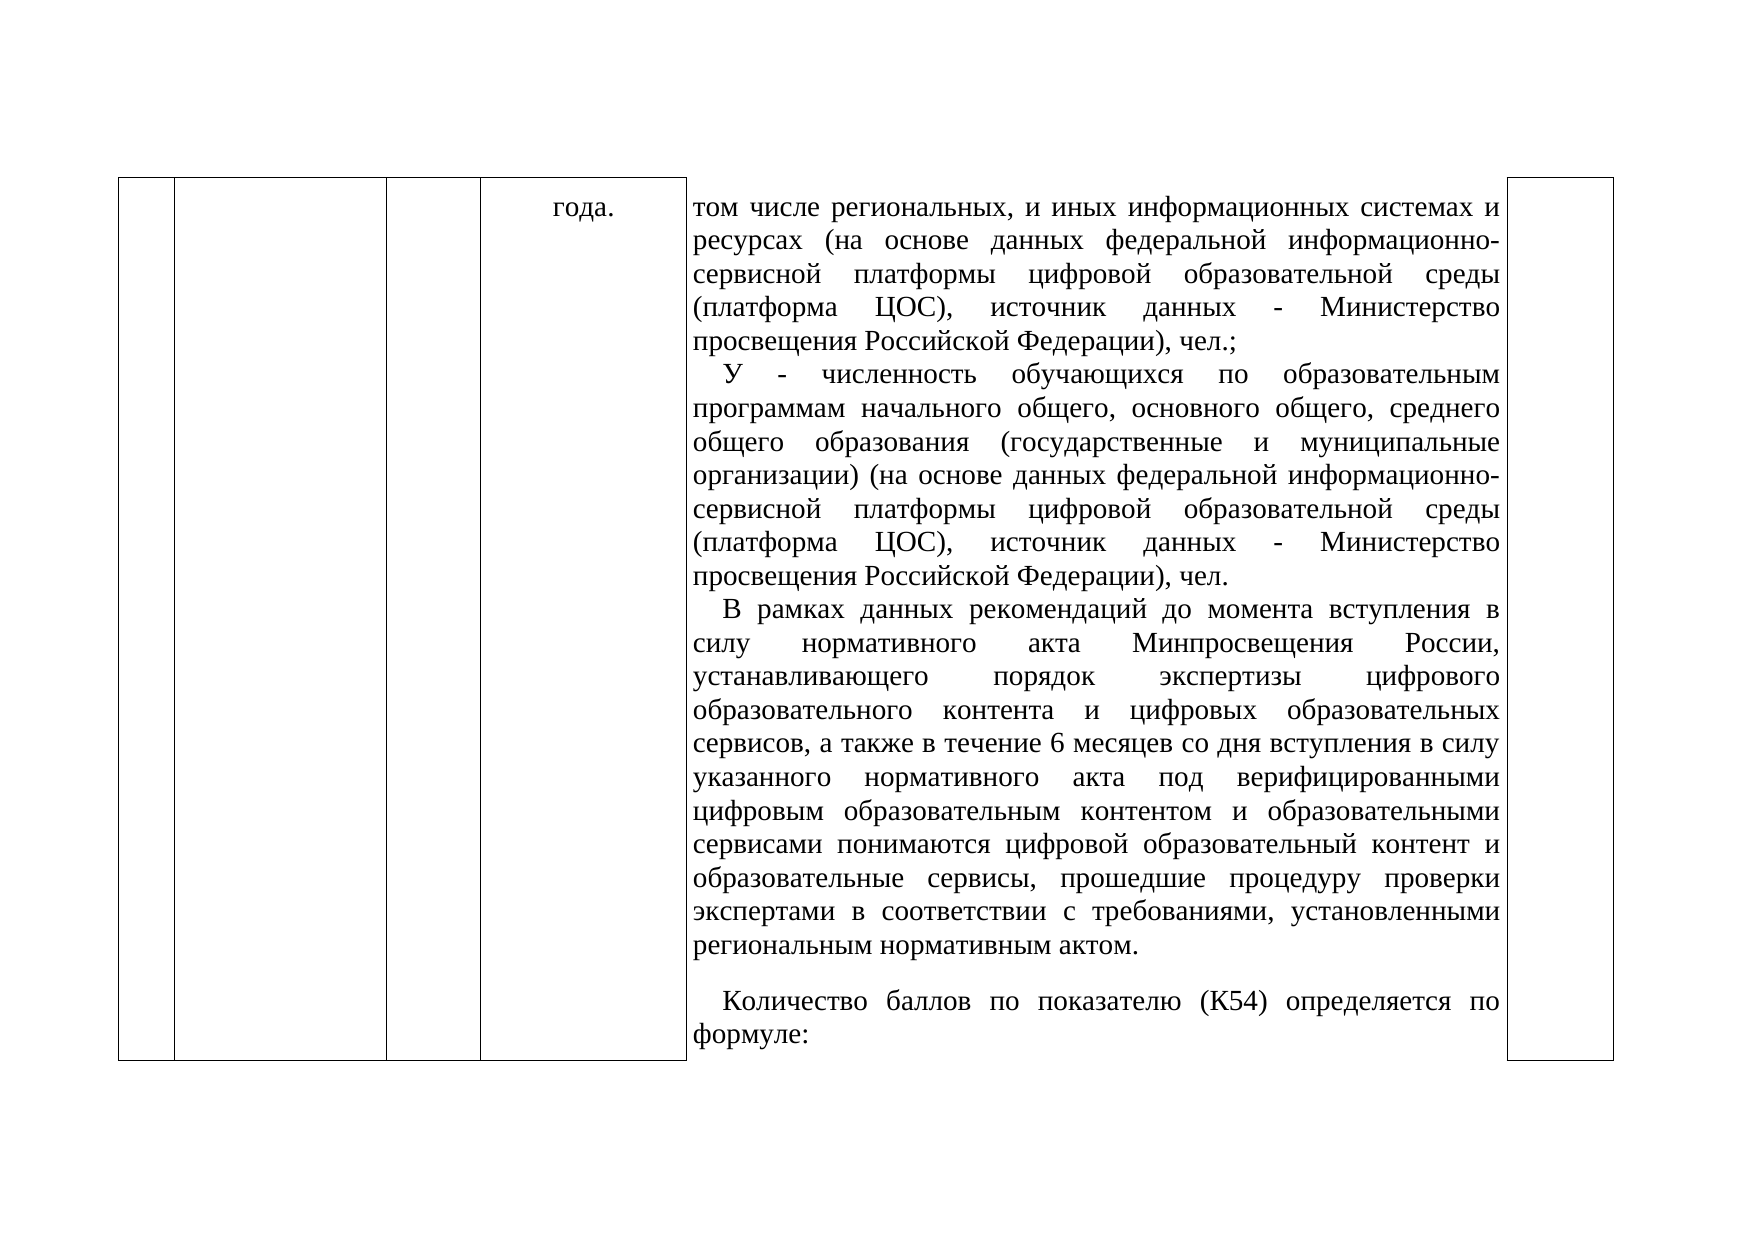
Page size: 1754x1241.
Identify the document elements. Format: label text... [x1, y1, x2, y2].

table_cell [481, 178, 686, 1060]
table_cell Количество баллов по показателю (К54) определяется по формуле: [687, 971, 1507, 1060]
